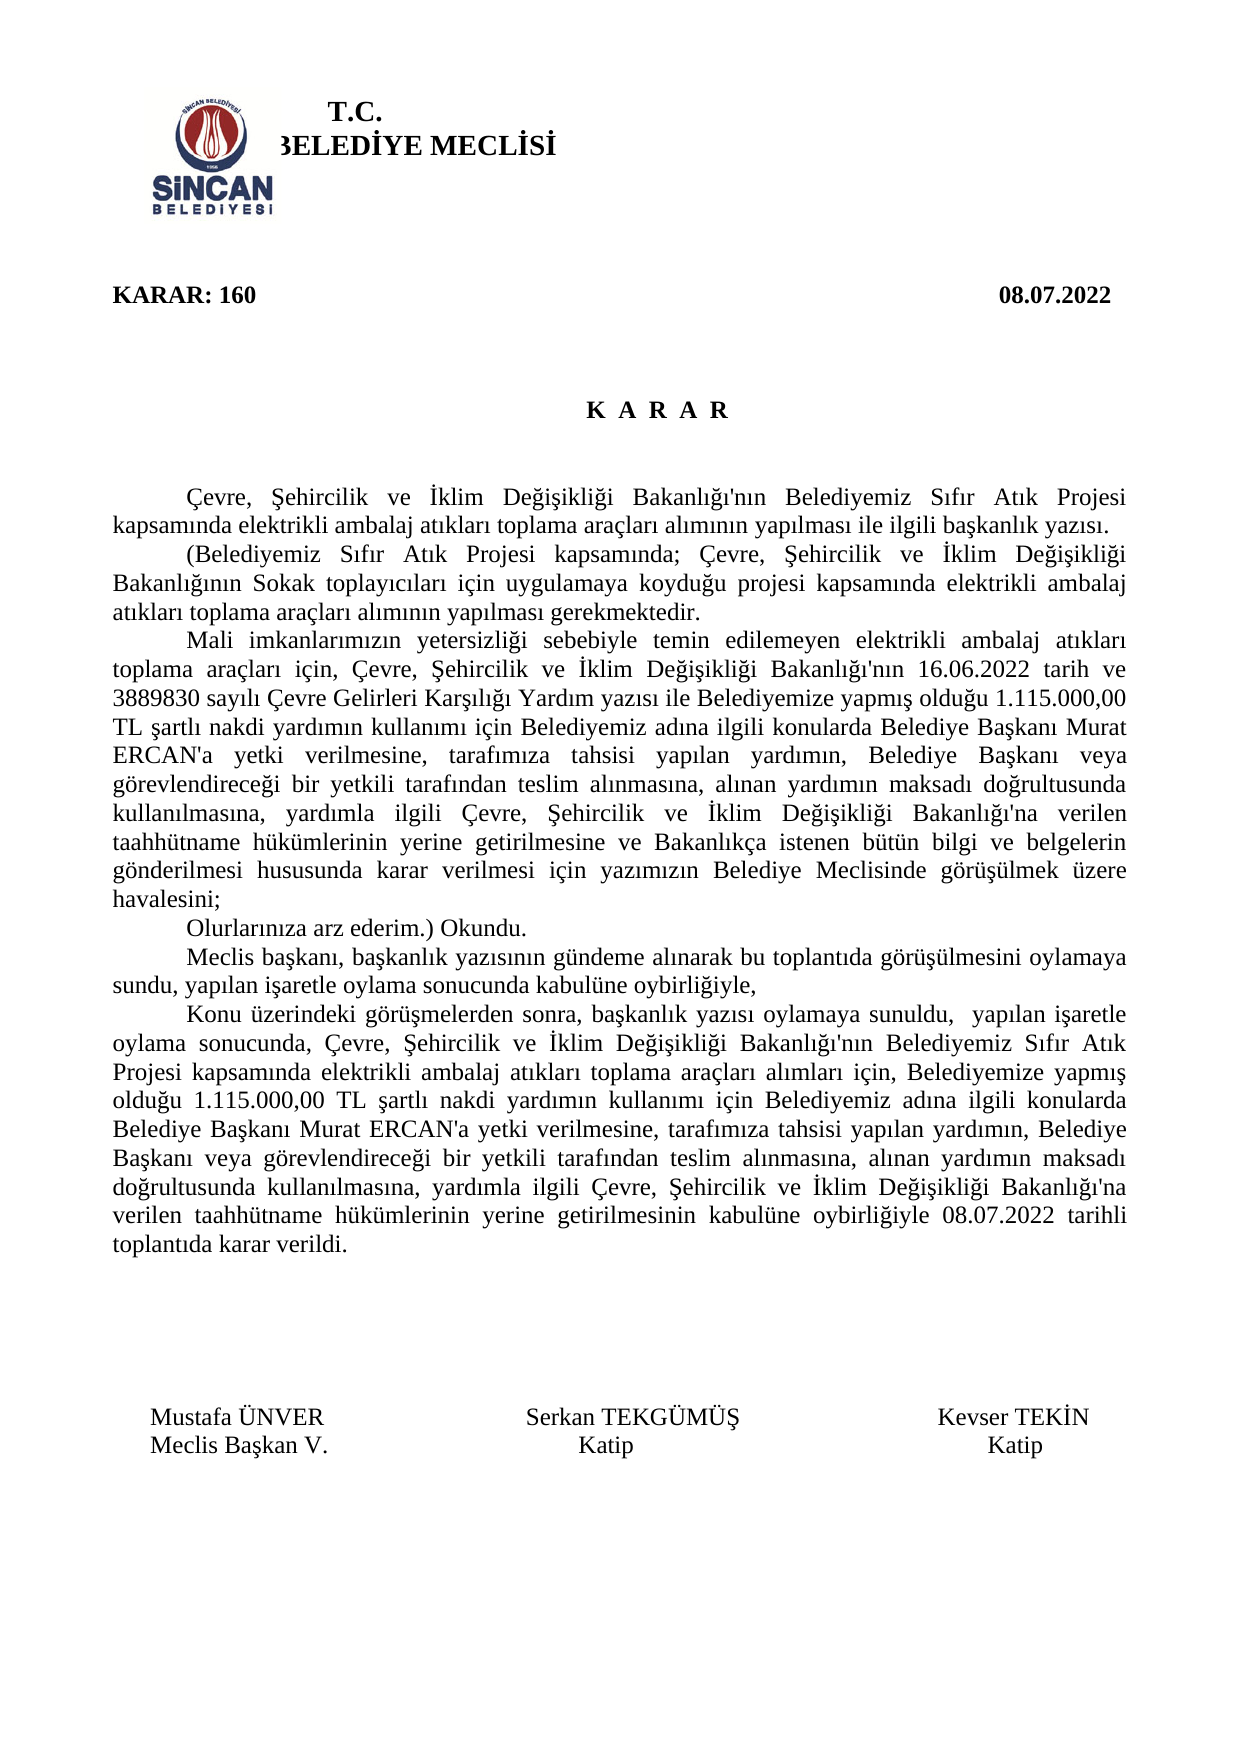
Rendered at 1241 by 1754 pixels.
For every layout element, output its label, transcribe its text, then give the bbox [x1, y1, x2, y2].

picture [143, 87, 282, 224]
text Olurlarınıza arz ederim.) Okundu. [112, 913, 1128, 942]
text Meclis Başkan V. Katip Katip [112, 1431, 1128, 1459]
text (Belediyemiz Sıfır Atık Projesi kapsamında; Çevre, Şehircilik ve İklim Değişikliği Bakanlığının Sokak toplayıcıları için uygulamaya koyduğu projesi kapsamında elektrikli ambalaj atıkları toplama araçları alımının yapılması gerekmektedir. [112, 539, 1128, 626]
text Mustafa ÜNVER Serkan TEKGÜMÜŞ Kevser TEKİN [112, 1402, 1128, 1431]
text Meclis başkanı, başkanlık yazısının gündeme alınarak bu toplantıda görüşülmesini oylamaya sundu, yapılan işaretle oylama sonucunda kabulüne oybirliğiyle, [112, 942, 1128, 999]
text Çevre, Şehircilik ve İklim Değişikliği Bakanlığı'nın Belediyemiz Sıfır Atık Projesi kapsamında elektrikli ambalaj atıkları toplama araçları alımının yapılması ile ilgili başkanlık yazısı. [112, 482, 1128, 539]
text Konu üzerindeki görüşmelerden sonra, başkanlık yazısı oylamaya sunuldu, yapılan işaretle oylama sonucunda, Çevre, Şehircilik ve İklim Değişikliği Bakanlığı'nın Belediyemiz Sıfır Atık Projesi kapsamında elektrikli ambalaj atıkları toplama araçları alımları için, Belediyemize yapmış olduğu 1.115.000,00 TL şartlı nakdi yardımın kullanımı için Belediyemiz adına ilgili konularda Belediye Başkanı Murat ERCAN'a yetki verilmesine, tarafımıza tahsisi yapılan yardımın, Belediye Başkanı veya görevlendireceği bir yetkili tarafından teslim alınmasına, alınan yardımın maksadı doğrultusunda kullanılmasına, yardımla ilgili Çevre, Şehircilik ve İklim Değişikliği Bakanlığı'na verilen taahhütname hükümlerinin yerine getirilmesinin kabulüne oybirliğiyle 08.07.2022 tarihli toplantıda karar verildi. [112, 999, 1128, 1258]
text K A R A R [112, 396, 1128, 424]
text Mali imkanlarımızın yetersizliği sebebiyle temin edilemeyen elektrikli ambalaj atıkları toplama araçları için, Çevre, Şehircilik ve İklim Değişikliği Bakanlığı'nın 16.06.2022 tarih ve 3889830 sayılı Çevre Gelirleri Karşılığı Yardım yazısı ile Belediyemize yapmış olduğu 1.115.000,00 TL şartlı nakdi yardımın kullanımı için Belediyemiz adına ilgili konularda Belediye Başkanı Murat ERCAN'a yetki verilmesine, tarafımıza tahsisi yapılan yardımın, Belediye Başkanı veya görevlendireceği bir yetkili tarafından teslim alınmasına, alınan yardımın maksadı doğrultusunda kullanılmasına, yardımla ilgili Çevre, Şehircilik ve İklim Değişikliği Bakanlığı'na verilen taahhütname hükümlerinin yerine getirilmesine ve Bakanlıkça istenen bütün bilgi ve belgelerin gönderilmesi hususunda karar verilmesi için yazımızın Belediye Meclisinde görüşülmek üzere havalesini; [112, 626, 1128, 913]
